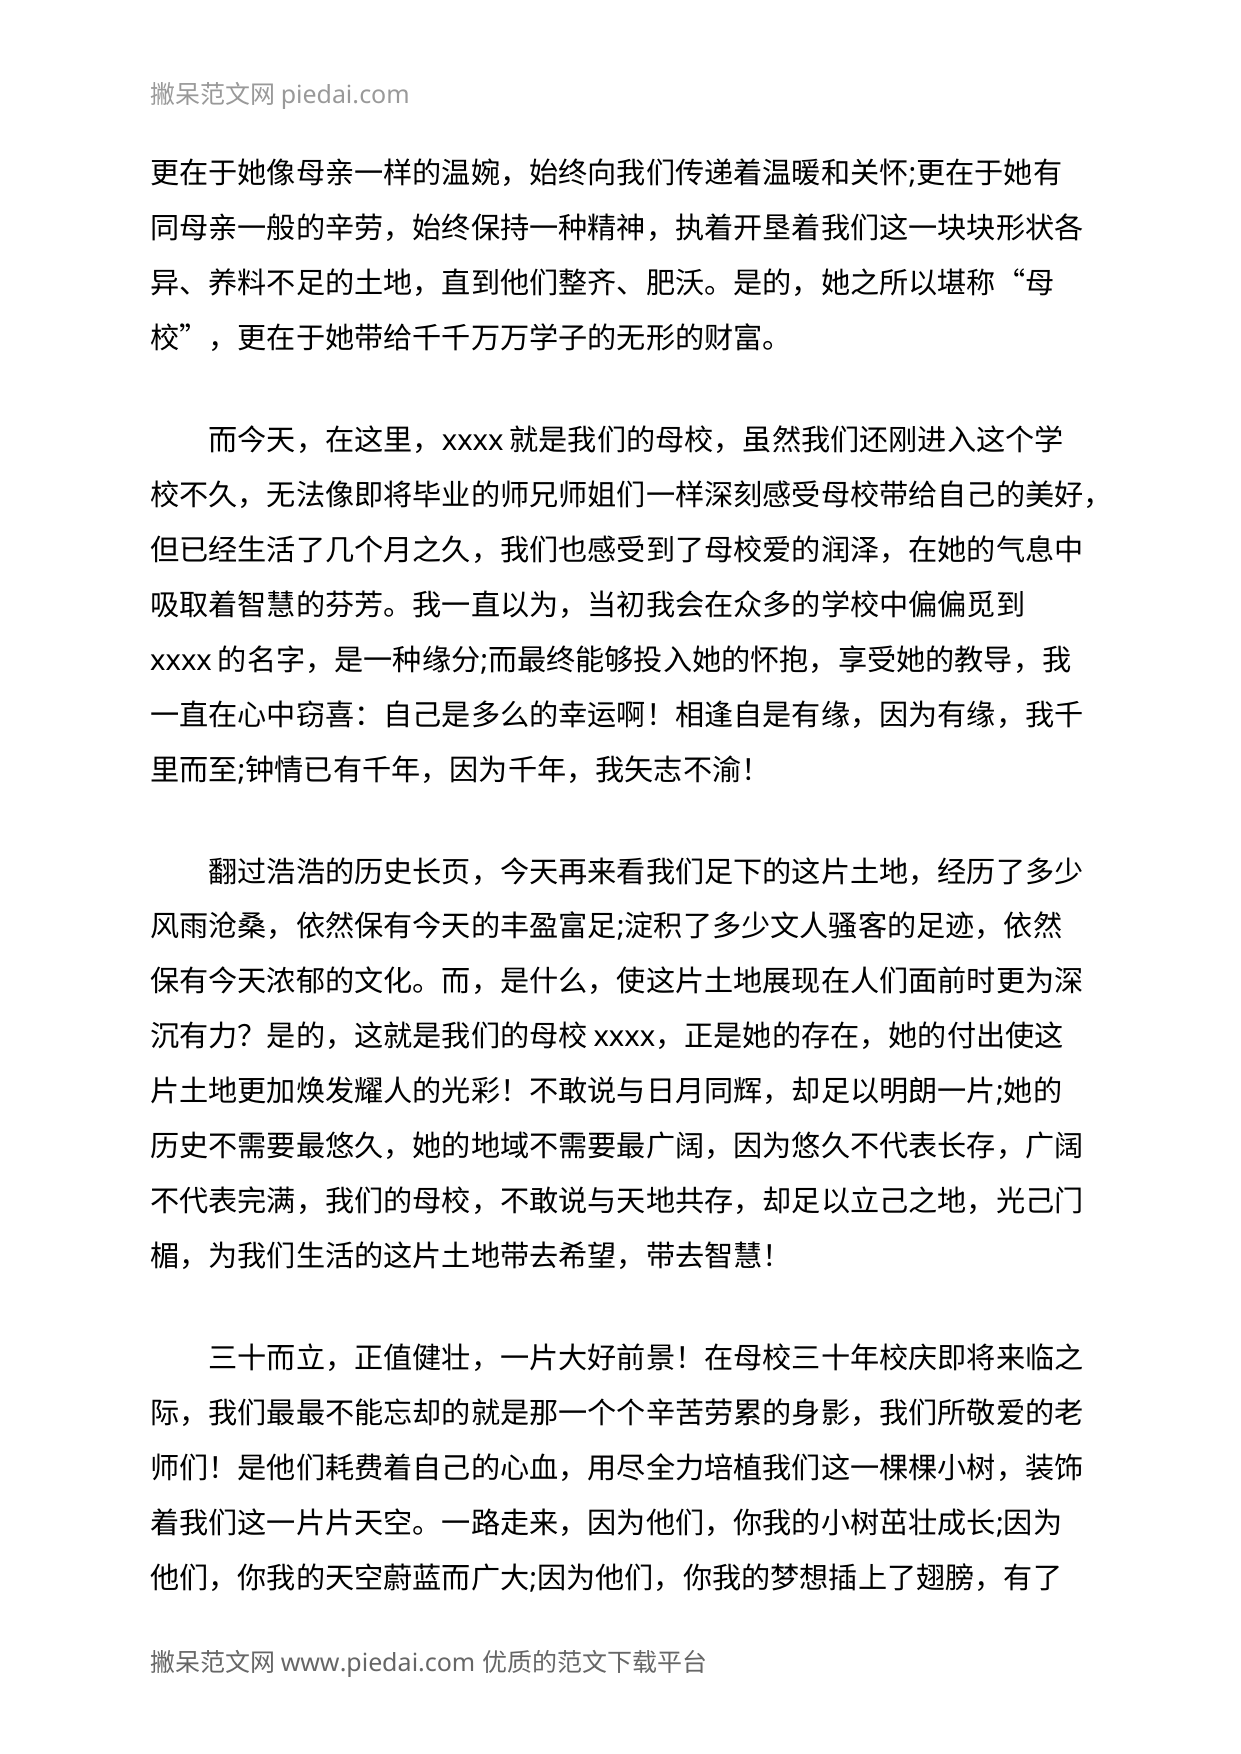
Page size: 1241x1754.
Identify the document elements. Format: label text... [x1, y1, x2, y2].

text 翻过浩浩的历史长页，今天再来看我们足下的这片土地，经历了多少风雨沧桑，依然保有今天的丰盈富足;淀积了多少文人骚客的足迹，依然保有今天浓郁的文化。而，是什么，使这片土地展现在人们面前时更为深沉有力？是的，这就是我们的母校xxxx，正是她的存在，她的付出使这片土地更加焕发耀人的光彩！不敢说与日月同辉，却足以明朗一片;她的历史不需要最悠久，她的地域不需要最广阔，因为悠久不代表长存，广阔不代表完满，我们的母校，不敢说与天地共存，却足以立己之地，光己门楣，为我们生活的这片土地带去希望，带去智慧！ [150, 848, 1090, 1275]
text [150, 1334, 1090, 1597]
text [150, 150, 1090, 357]
text 而今天，在这里，xxxx就是我们的母校，虽然我们还刚进入这个学校不久，无法像即将毕业的师兄师姐们一样深刻感受母校带给自己的美好，但已经生活了几个月之久，我们也感受到了母校爱的润泽，在她的气息中吸取着智慧的芬芳。我一直以为，当初我会在众多的学校中偏偏觅到xxxx的名字，是一种缘分;而最终能够投入她的怀抱，享受她的教导，我一直在心中窃喜：自己是多么的幸运啊！相逢自是有缘，因为有缘，我千里而至;钟情已有千年，因为千年，我矢志不渝！ [150, 417, 1090, 788]
